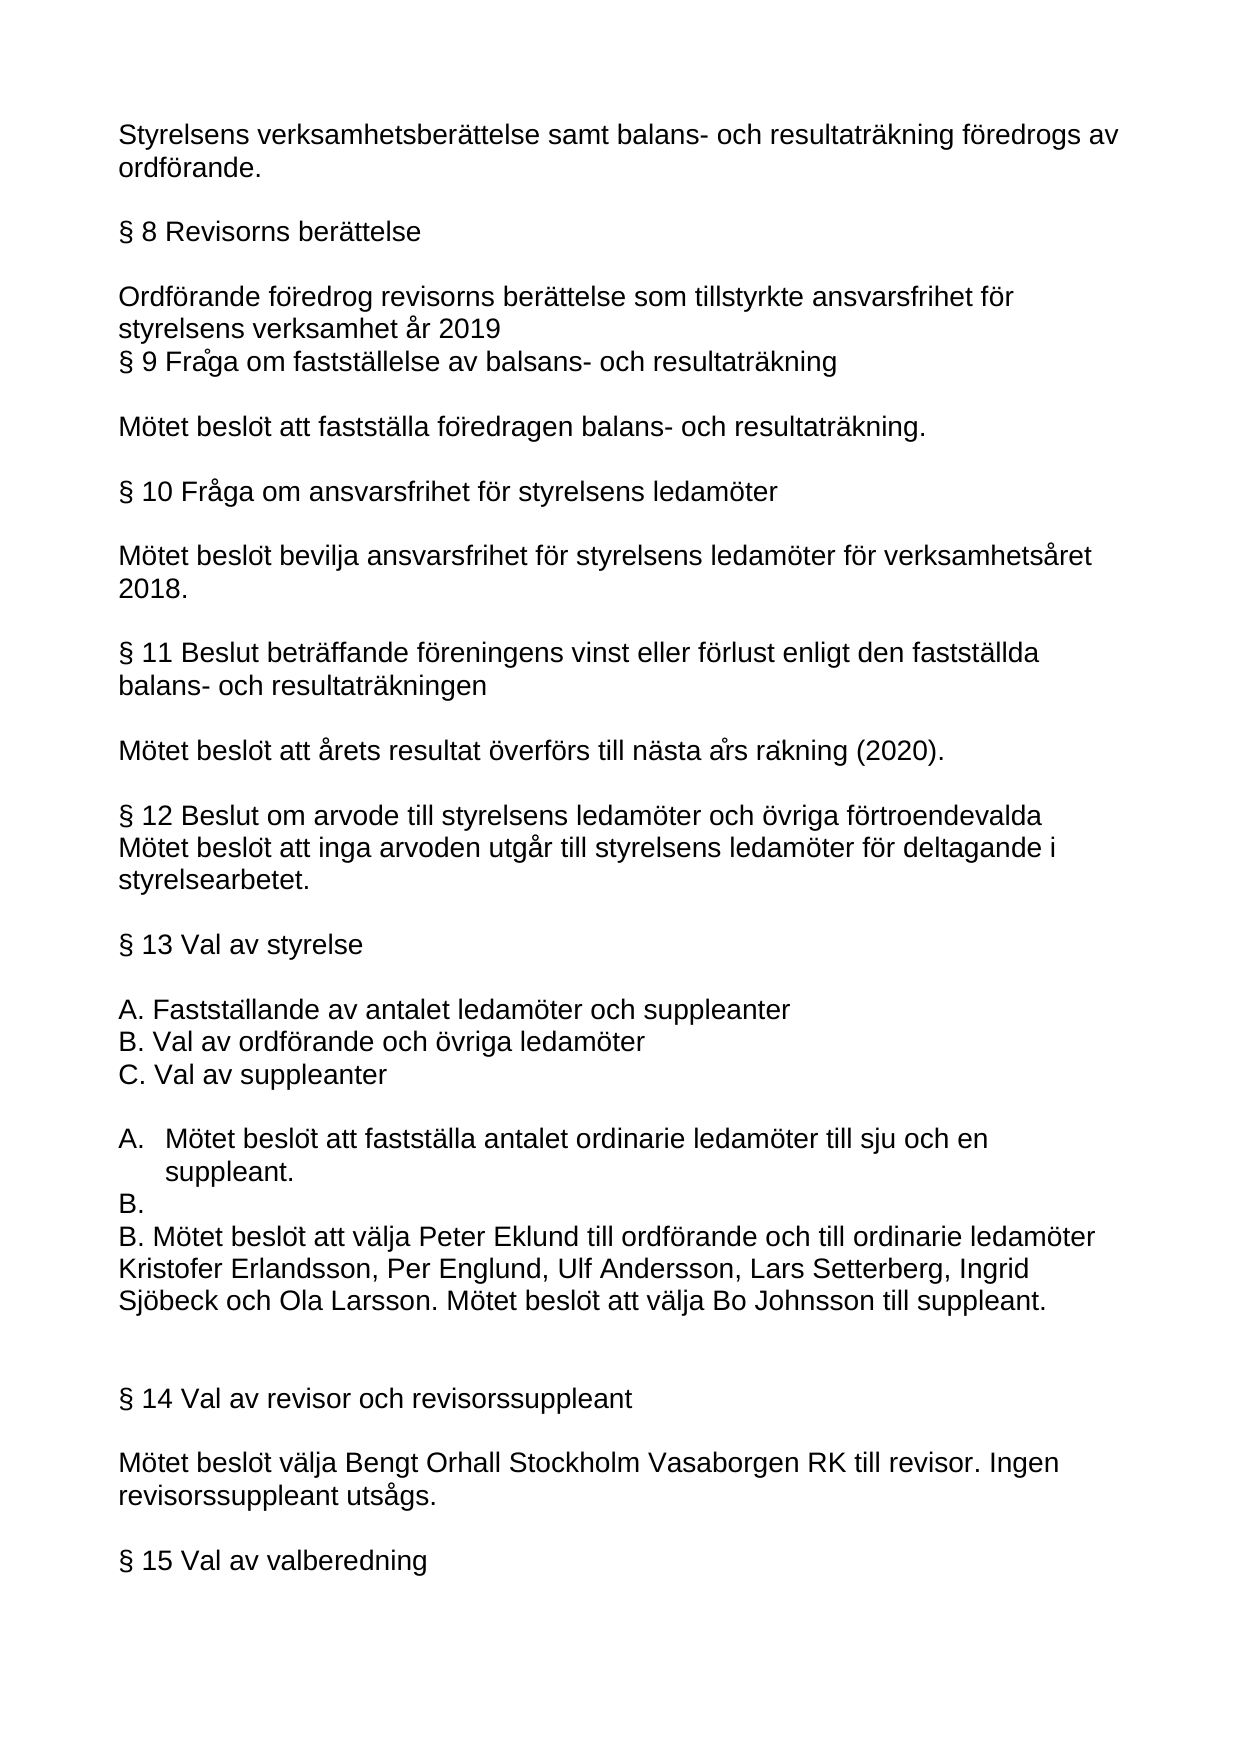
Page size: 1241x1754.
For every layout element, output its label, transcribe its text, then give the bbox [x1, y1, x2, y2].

text § 12 Beslut om arvode till styrelsens ledamöter och övriga förtroendevalda [118, 798, 1122, 831]
text B. Mötet beslöt att välja Peter Eklund till ordförande och till ordinarie ledamöter Kristofer Erlandsson, Per Englund, Ulf Andersson, Lars Setterberg, Ingrid Sjöbeck och Ola Larsson. Mötet beslöt att välja Bo Johnsson till suppleant. [118, 1219, 1122, 1317]
text B. Val av ordförande och övriga ledamöter [118, 1025, 1122, 1058]
text C. Val av suppleanter [118, 1058, 1122, 1090]
text § 10 Fråga om ansvarsfrihet för styrelsens ledamöter [118, 474, 1122, 507]
text § 14 Val av revisor och revisorssuppleant [118, 1382, 1122, 1414]
text Mötet beslöt att fastställa föredragen balans- och resultaträkning. [118, 410, 1122, 442]
text Mötet beslöt att årets resultat överförs till nästa års räkning (2020). [118, 734, 1122, 766]
text Styrelsens verksamhetsberättelse samt balans- och resultaträkning föredrogs av ordförande. [118, 118, 1122, 183]
list Mötet beslöt att fastställa antalet ordinarie ledamöter till sju och en suppleant. [118, 1122, 1122, 1187]
text § 11 Beslut beträffande föreningens vinst eller förlust enligt den fastställda balans- och resultaträkningen [118, 636, 1122, 701]
text Mötet beslöt att inga arvoden utgår till styrelsens ledamöter för deltagande i styrelsearbetet. [118, 831, 1122, 896]
text § 15 Val av valberedning [118, 1543, 1122, 1576]
text § 9 Fråga om fastställelse av balsans- och resultaträkning [118, 345, 1122, 377]
text § 8 Revisorns berättelse [118, 215, 1122, 248]
text Mötet beslöt bevilja ansvarsfrihet för styrelsens ledamöter för verksamhetsåret 2018. [118, 539, 1122, 604]
text Ordförande föredrog revisorns berättelse som tillstyrkte ansvarsfrihet för styrelsens verksamhet år 2019 [118, 280, 1122, 345]
text A. Fastställande av antalet ledamöter och suppleanter [118, 993, 1122, 1025]
text § 13 Val av styrelse [118, 928, 1122, 960]
text Mötet beslöt välja Bengt Orhall Stockholm Vasaborgen RK till revisor. Ingen revisorssuppleant utsågs. [118, 1446, 1122, 1511]
